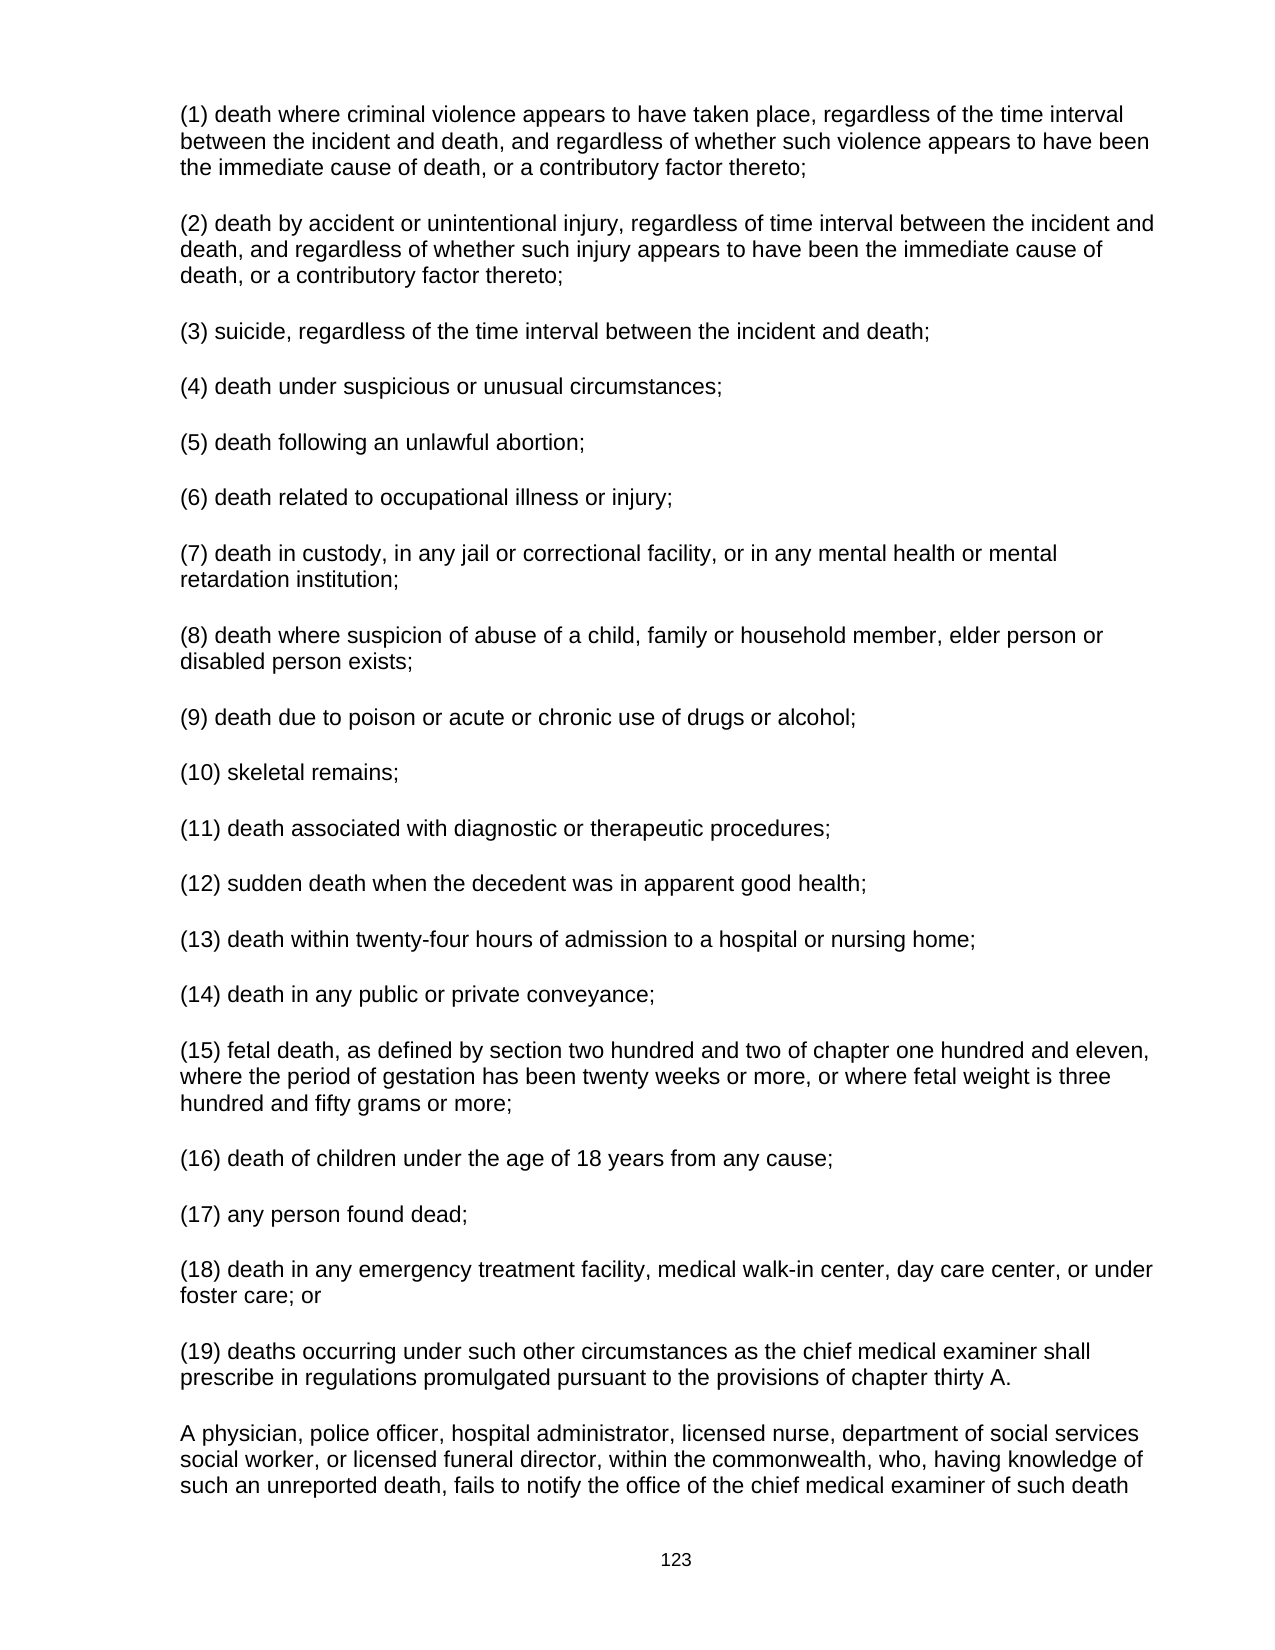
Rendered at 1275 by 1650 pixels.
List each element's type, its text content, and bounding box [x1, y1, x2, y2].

text (13) death within twenty-four hours of admission to a hospital or nursing home; [180, 926, 1172, 952]
text (5) death following an unlawful abortion; [180, 429, 1172, 455]
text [180, 1420, 1172, 1499]
text (3) suicide, regardless of the time interval between the incident and death; [180, 318, 1172, 344]
text (12) sudden death when the decedent was in apparent good health; [180, 870, 1172, 897]
text (7) death in custody, in any jail or correctional facility, or in any mental health or mental retardation institution; [180, 540, 1172, 593]
text (15) fetal death, as defined by section two hundred and two of chapter one hundred and eleven, where the period of gestation has been twenty weeks or more, or where fetal weight is three hundred and fifty grams or more; [180, 1037, 1172, 1116]
text (18) death in any emergency treatment facility, medical walk-in center, day care center, or under foster care; or [180, 1256, 1172, 1309]
text (17) any person found dead; [180, 1201, 1172, 1227]
text (1) death where criminal violence appears to have taken place, regardless of the time interval between the incident and death, and regardless of whether such violence appears to have been the immediate cause of death, or a contributory factor thereto; [180, 101, 1172, 180]
text (16) death of children under the age of 18 years from any cause; [180, 1145, 1172, 1171]
text (2) death by accident or unintentional injury, regardless of time interval between the incident and death, and regardless of whether such injury appears to have been the immediate cause of death, or a contributory factor thereto; [180, 209, 1172, 289]
text (10) skeletal remains; [180, 759, 1172, 786]
text (9) death due to poison or acute or chronic use of drugs or alcohol; [180, 704, 1172, 730]
text (8) death where suspicion of abuse of a child, family or household member, elder person or disabled person exists; [180, 622, 1172, 674]
text (19) deaths occurring under such other circumstances as the chief medical examiner shall prescribe in regulations promulgated pursuant to the provisions of chapter thirty A. [180, 1338, 1172, 1391]
text (11) death associated with diagnostic or therapeutic procedures; [180, 815, 1172, 841]
text (4) death under suspicious or unusual circumstances; [180, 373, 1172, 400]
text (14) death in any public or private conveyance; [180, 981, 1172, 1008]
text (6) death related to occupational illness or injury; [180, 484, 1172, 511]
